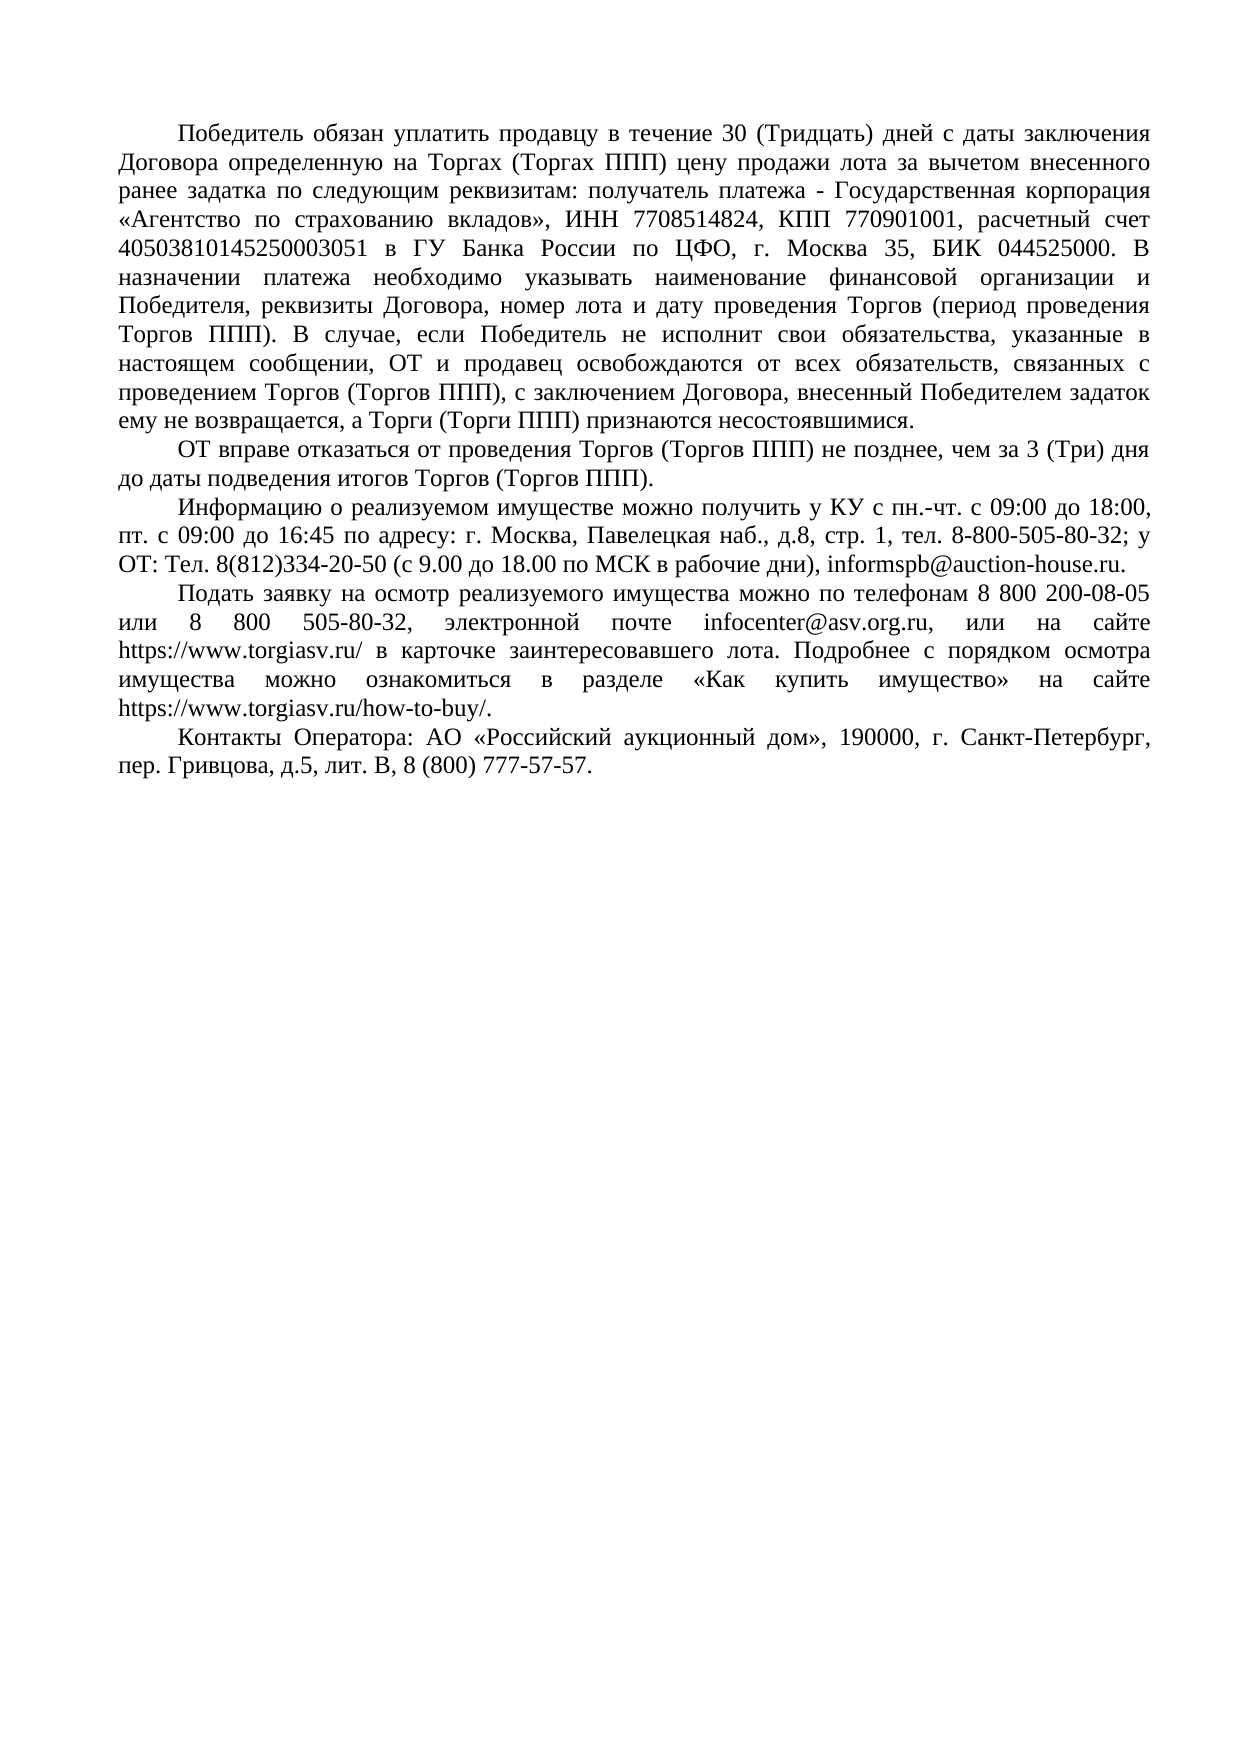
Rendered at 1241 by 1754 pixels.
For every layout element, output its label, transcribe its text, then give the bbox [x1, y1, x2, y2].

text ОТ вправе отказаться от проведения Торгов (Торгов ППП) не позднее, чем за 3 (Три) дня до даты подведения итогов Торгов (Торгов ППП). [118, 434, 1151, 492]
text Победитель обязан уплатить продавцу в течение 30 (Тридцать) дней с даты заключения Договора определенную на Торгах (Торгах ППП) цену продажи лота за вычетом внесенного ранее задатка по следующим реквизитам: получатель платежа - Государственная корпорация «Агентство по страхованию вкладов», ИНН 7708514824, КПП 770901001, расчетный счет 40503810145250003051 в ГУ Банка России по ЦФО, г. Москва 35, БИК 044525000. В назначении платежа необходимо указывать наименование финансовой организации и Победителя, реквизиты Договора, номер лота и дату проведения Торгов (период проведения Торгов ППП). В случае, если Победитель не исполнит свои обязательства, указанные в настоящем сообщении, ОТ и продавец освобождаются от всех обязательств, связанных с проведением Торгов (Торгов ППП), с заключением Договора, внесенный Победителем задаток ему не возвращается, а Торги (Торги ППП) признаются несостоявшимися. [118, 118, 1151, 434]
text Контакты Оператора: АО «Российский аукционный дом», 190000, г. Санкт-Петербург, пер. Гривцова, д.5, лит. В, 8 (800) 777-57-57. [118, 722, 1151, 779]
text Информацию о реализуемом имуществе можно получить у КУ с пн.-чт. с 09:00 до 18:00, пт. с 09:00 до 16:45 по адресу: г. Москва, Павелецкая наб., д.8, стр. 1, тел. 8-800-505-80-32; у ОТ: Тел. 8(812)334-20-50 (с 9.00 до 18.00 по МСК в рабочие дни), informspb@auction-house.ru. [118, 492, 1151, 578]
text Подать заявку на осмотр реализуемого имущества можно по телефонам 8 800 200-08-05 или 8 800 505-80-32, электронной почте infocenter@asv.org.ru, или на сайте https://www.torgiasv.ru/ в карточке заинтересовавшего лота. Подробнее с порядком осмотра имущества можно ознакомиться в разделе «Как купить имущество» на сайте https://www.torgiasv.ru/how-to-buy/. [118, 578, 1151, 722]
